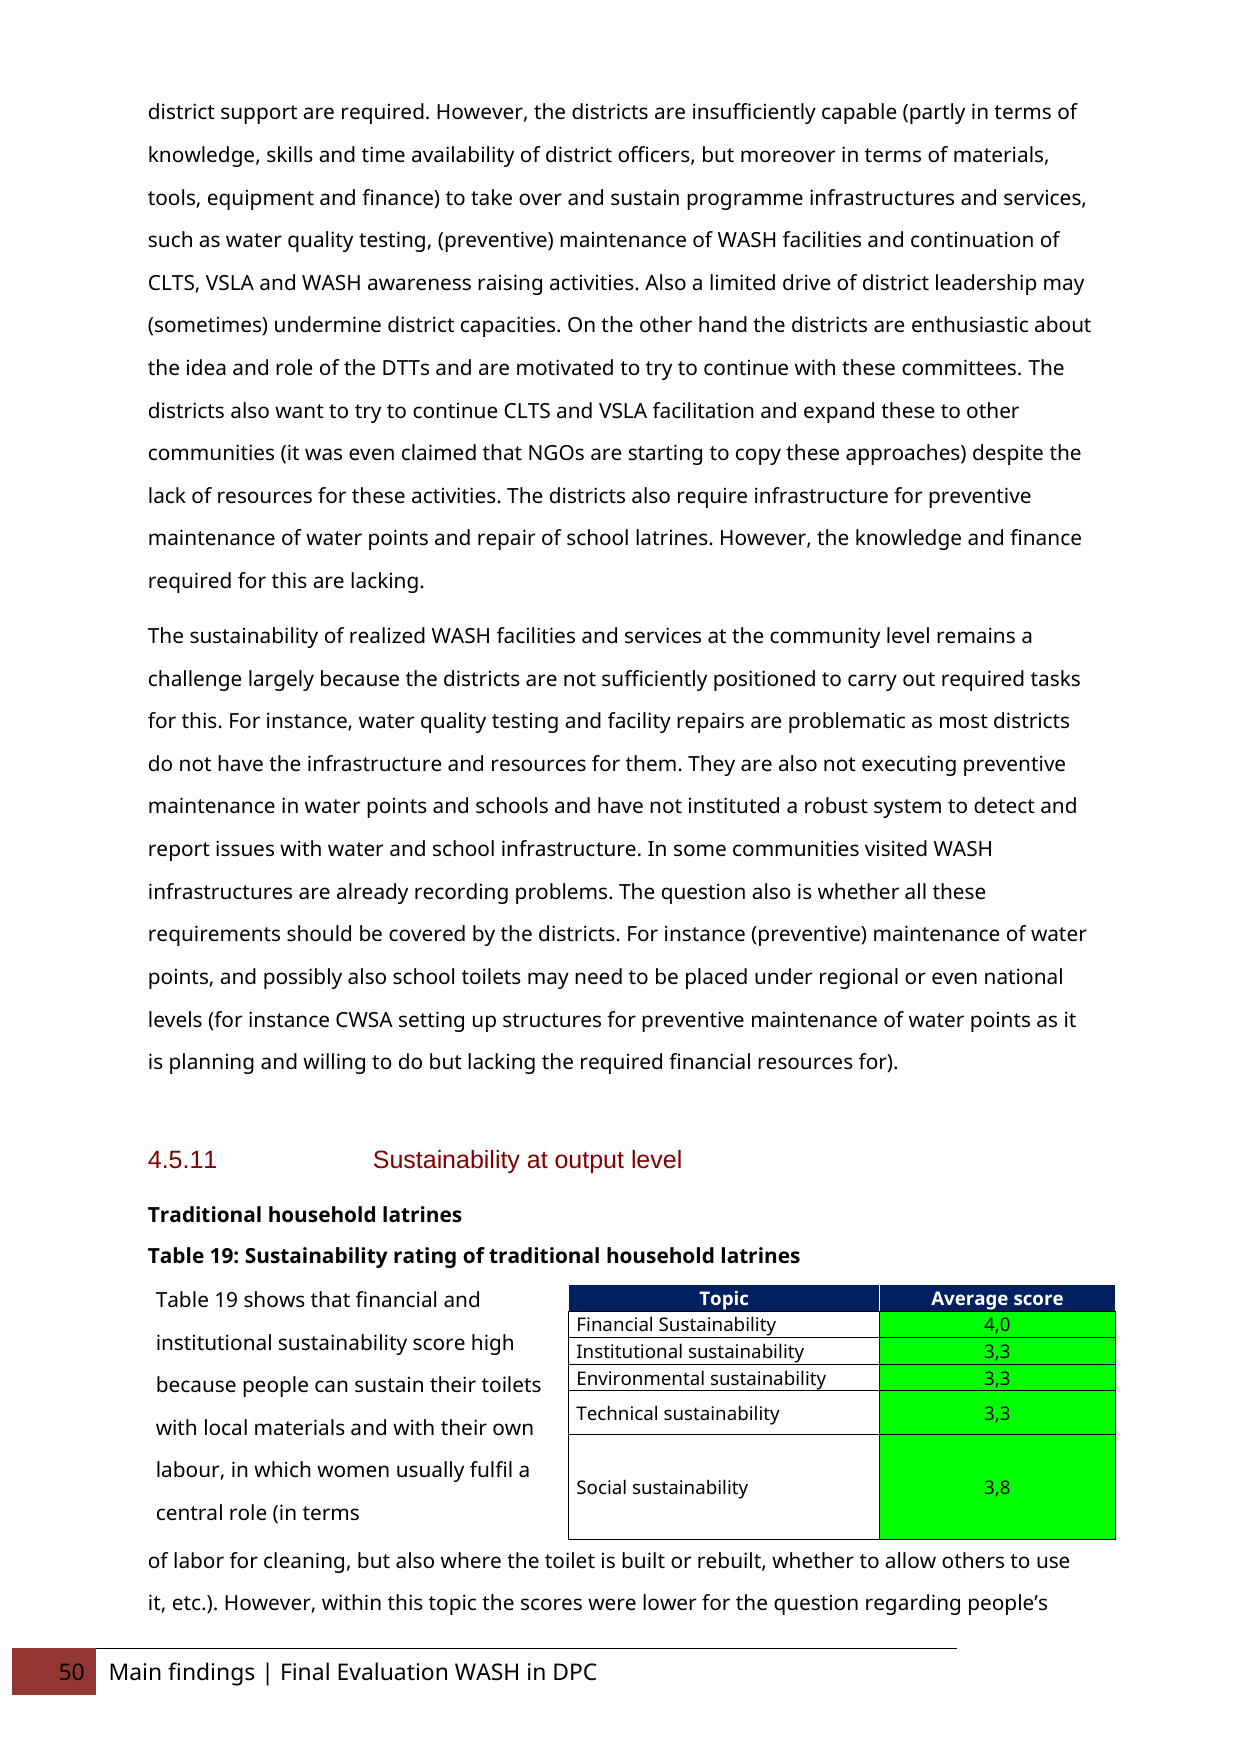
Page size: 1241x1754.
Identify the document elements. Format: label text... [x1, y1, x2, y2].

table_cell Financial Sustainability [569, 1312, 879, 1337]
text Traditional household latrines [148, 1201, 1092, 1229]
table_cell Technical sustainability [569, 1391, 879, 1434]
table_header Average score [880, 1285, 1115, 1311]
table_cell Institutional sustainability [569, 1338, 879, 1364]
table_cell 3,3 [880, 1365, 1115, 1390]
table_cell Environmental sustainability [569, 1365, 879, 1390]
table_header Table 19 shows that financial and institutional sustainability score high because people can sustain their toilets with local materials and with their own labour, in which women usually fulfil a central role (in terms [155, 1285, 568, 1539]
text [148, 1546, 1092, 1617]
table_cell 3,3 [880, 1338, 1115, 1364]
table_cell 4,0 [880, 1312, 1115, 1337]
table_header Topic [569, 1285, 879, 1311]
table_cell Social sustainability [569, 1435, 879, 1539]
table_cell 3,3 [880, 1391, 1115, 1434]
text The sustainability of realized WASH facilities and services at the community level remains a challenge largely because the districts are not sufficiently positioned to carry out required tasks for this. For instance, water quality testing and facility repairs are problematic as most districts do not have the infrastructure and resources for them. They are also not executing preventive maintenance in water points and schools and have not instituted a robust system to detect and report issues with water and school infrastructure. In some communities visited WASH infrastructures are already recording problems. The question also is whether all these requirements should be covered by the districts. For instance (preventive) maintenance of water points, and possibly also school toilets may need to be placed under regional or even national levels (for instance CWSA setting up structures for preventive maintenance of water points as it is planning and willing to do but lacking the required financial resources for). [148, 621, 1092, 1076]
subtitle Sustainability at output level [148, 1145, 1092, 1174]
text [148, 97, 1092, 594]
table_cell 3,8 [880, 1435, 1115, 1539]
text Table 19: Sustainability rating of traditional household latrines [148, 1242, 1092, 1270]
